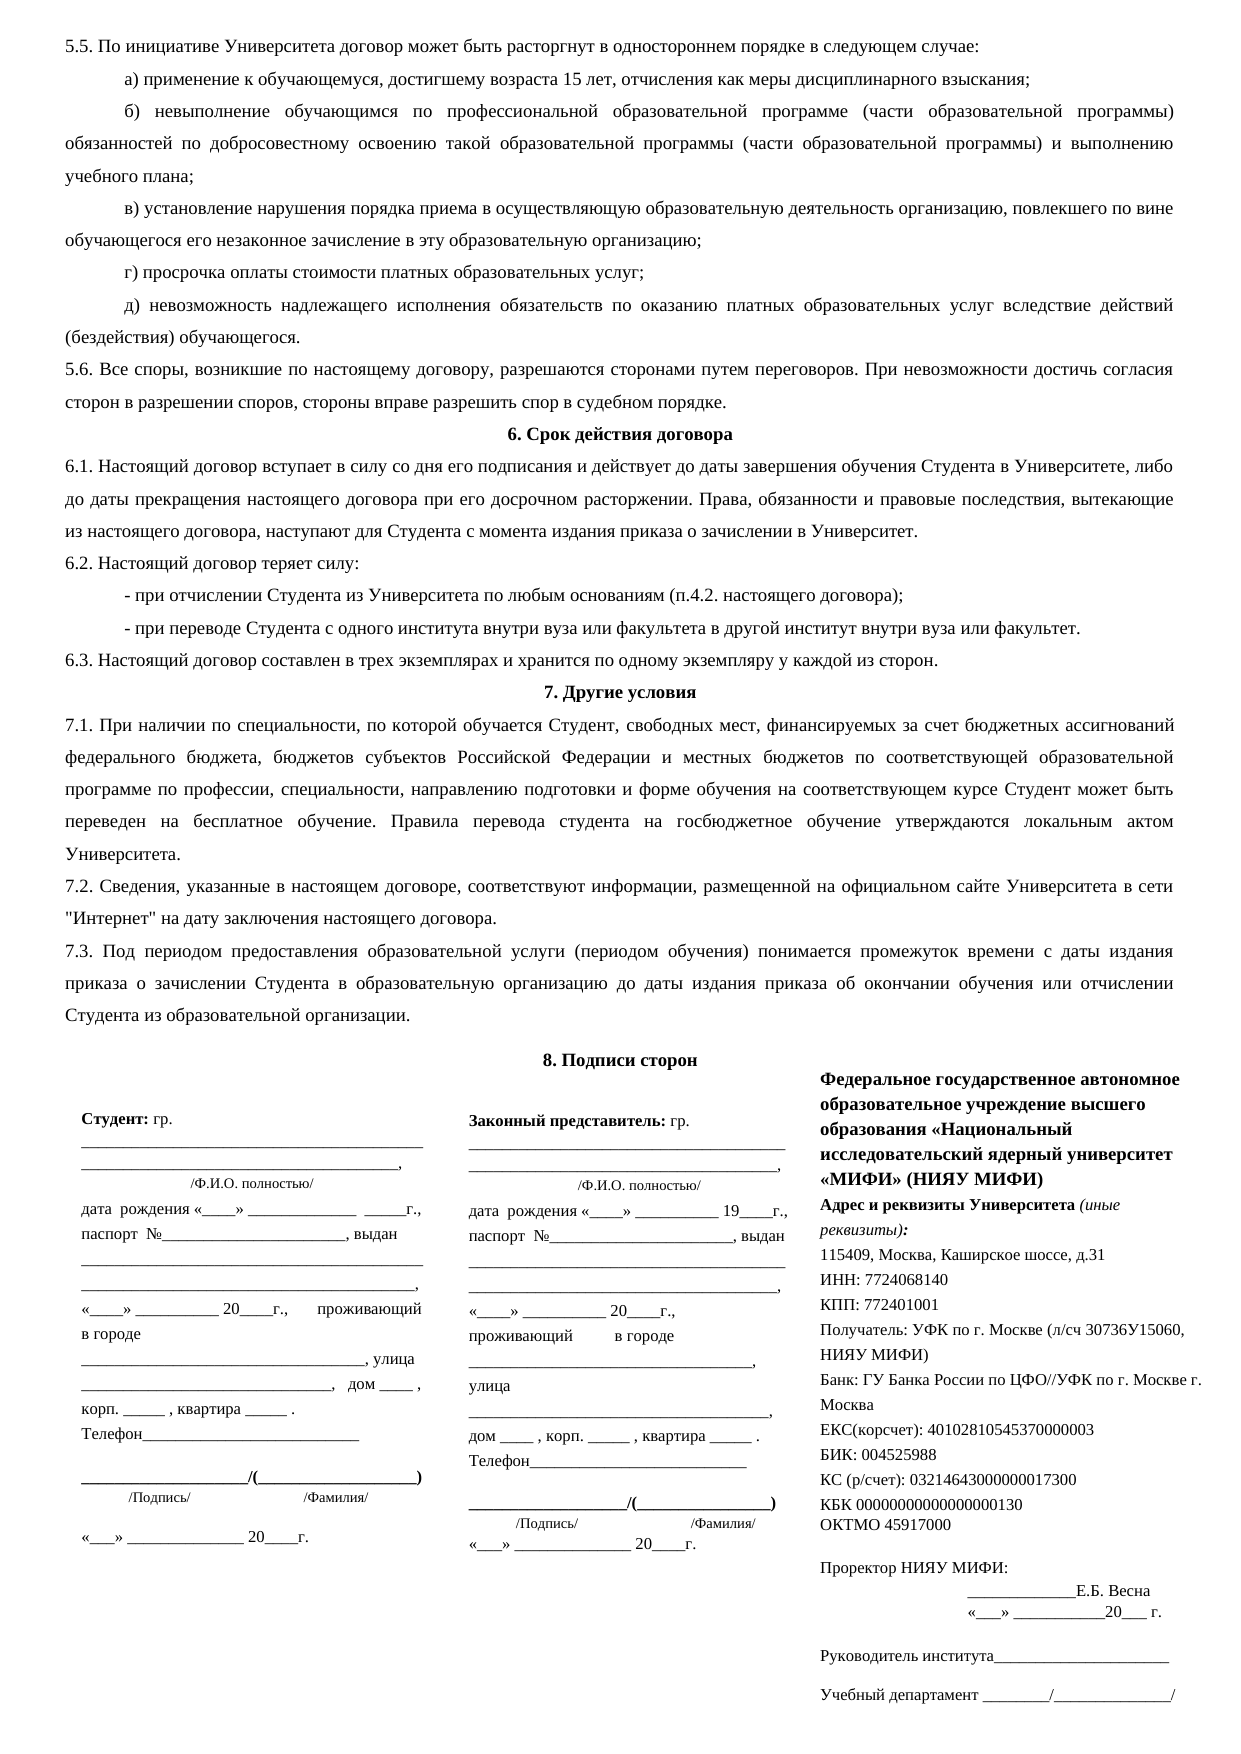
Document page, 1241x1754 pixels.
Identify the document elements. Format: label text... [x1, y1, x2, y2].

text - при отчислении Студента из Университета по любым основаниям (п.4.2. настоящего договора); [65, 584, 1175, 606]
text - при переводе Студента с одного института внутри вуза или факультета в другой институт внутри вуза или факультет. [65, 617, 1175, 638]
text 7.2. Сведения, указанные в настоящем договоре, соответствуют информации, размещенной на официальном сайте Университета в сети "Интернет" на дату заключения настоящего договора. [65, 875, 1175, 929]
text 6. Срок действия договора [65, 423, 1175, 444]
text 5.6. Все споры, возникшие по настоящему договору, разрешаются сторонами путем переговоров. При невозможности достичь согласия сторон в разрешении споров, стороны вправе разрешить спор в судебном порядке. [65, 358, 1175, 412]
text в) установление нарушения порядка приема в осуществляющую образовательную деятельность организацию, повлекшего по вине обучающегося его незаконное зачисление в эту образовательную организацию; [65, 197, 1175, 251]
text 6.3. Настоящий договор составлен в трех экземплярах и хранится по одному экземпляру у каждой из сторон. [65, 649, 1175, 671]
text 7. Другие условия [65, 681, 1175, 703]
text 6.2. Настоящий договор теряет силу: [65, 552, 1175, 574]
text б) невыполнение обучающимся по профессиональной образовательной программе (части образовательной программы) обязанностей по добросовестному освоению такой образовательной программы (части образовательной программы) и выполнению учебного плана; [65, 100, 1175, 186]
text д) невозможность надлежащего исполнения обязательств по оказанию платных образовательных услуг вследствие действий (бездействия) обучающегося. [65, 294, 1175, 348]
text 7.1. При наличии по специальности, по которой обучается Студент, свободных мест, финансируемых за счет бюджетных ассигнований федерального бюджета, бюджетов субъектов Российской Федерации и местных бюджетов по соответствующей образовательной программе по профессии, специальности, направлению подготовки и форме обучения на соответствующем курсе Студент может быть переведен на бесплатное обучение. Правила перевода студента на госбюджетное обучение утверждаются локальным актом Университета. [65, 713, 1175, 864]
text 5.5. По инициативе Университета договор может быть расторгнут в одностороннем порядке в следующем случае: [65, 35, 1175, 57]
text а) применение к обучающемуся, достигшему возраста 15 лет, отчисления как меры дисциплинарного взыскания; [65, 68, 1175, 89]
text г) просрочка оплаты стоимости платных образовательных услуг; [65, 261, 1175, 283]
text 8. Подписи сторон [65, 1049, 1175, 1071]
text 6.1. Настоящий договор вступает в силу со дня его подписания и действует до даты завершения обучения Студента в Университете, либо до даты прекращения настоящего договора при его досрочном расторжении. Права, обязанности и правовые последствия, вытекающие из настоящего договора, наступают для Студента с момента издания приказа о зачислении в Университет. [65, 455, 1175, 541]
text 7.3. Под периодом предоставления образовательной услуги (периодом обучения) понимается промежуток времени с даты издания приказа о зачислении Студента в образовательную организацию до даты издания приказа об окончании обучения или отчислении Студента из образовательной организации. [65, 939, 1175, 1026]
